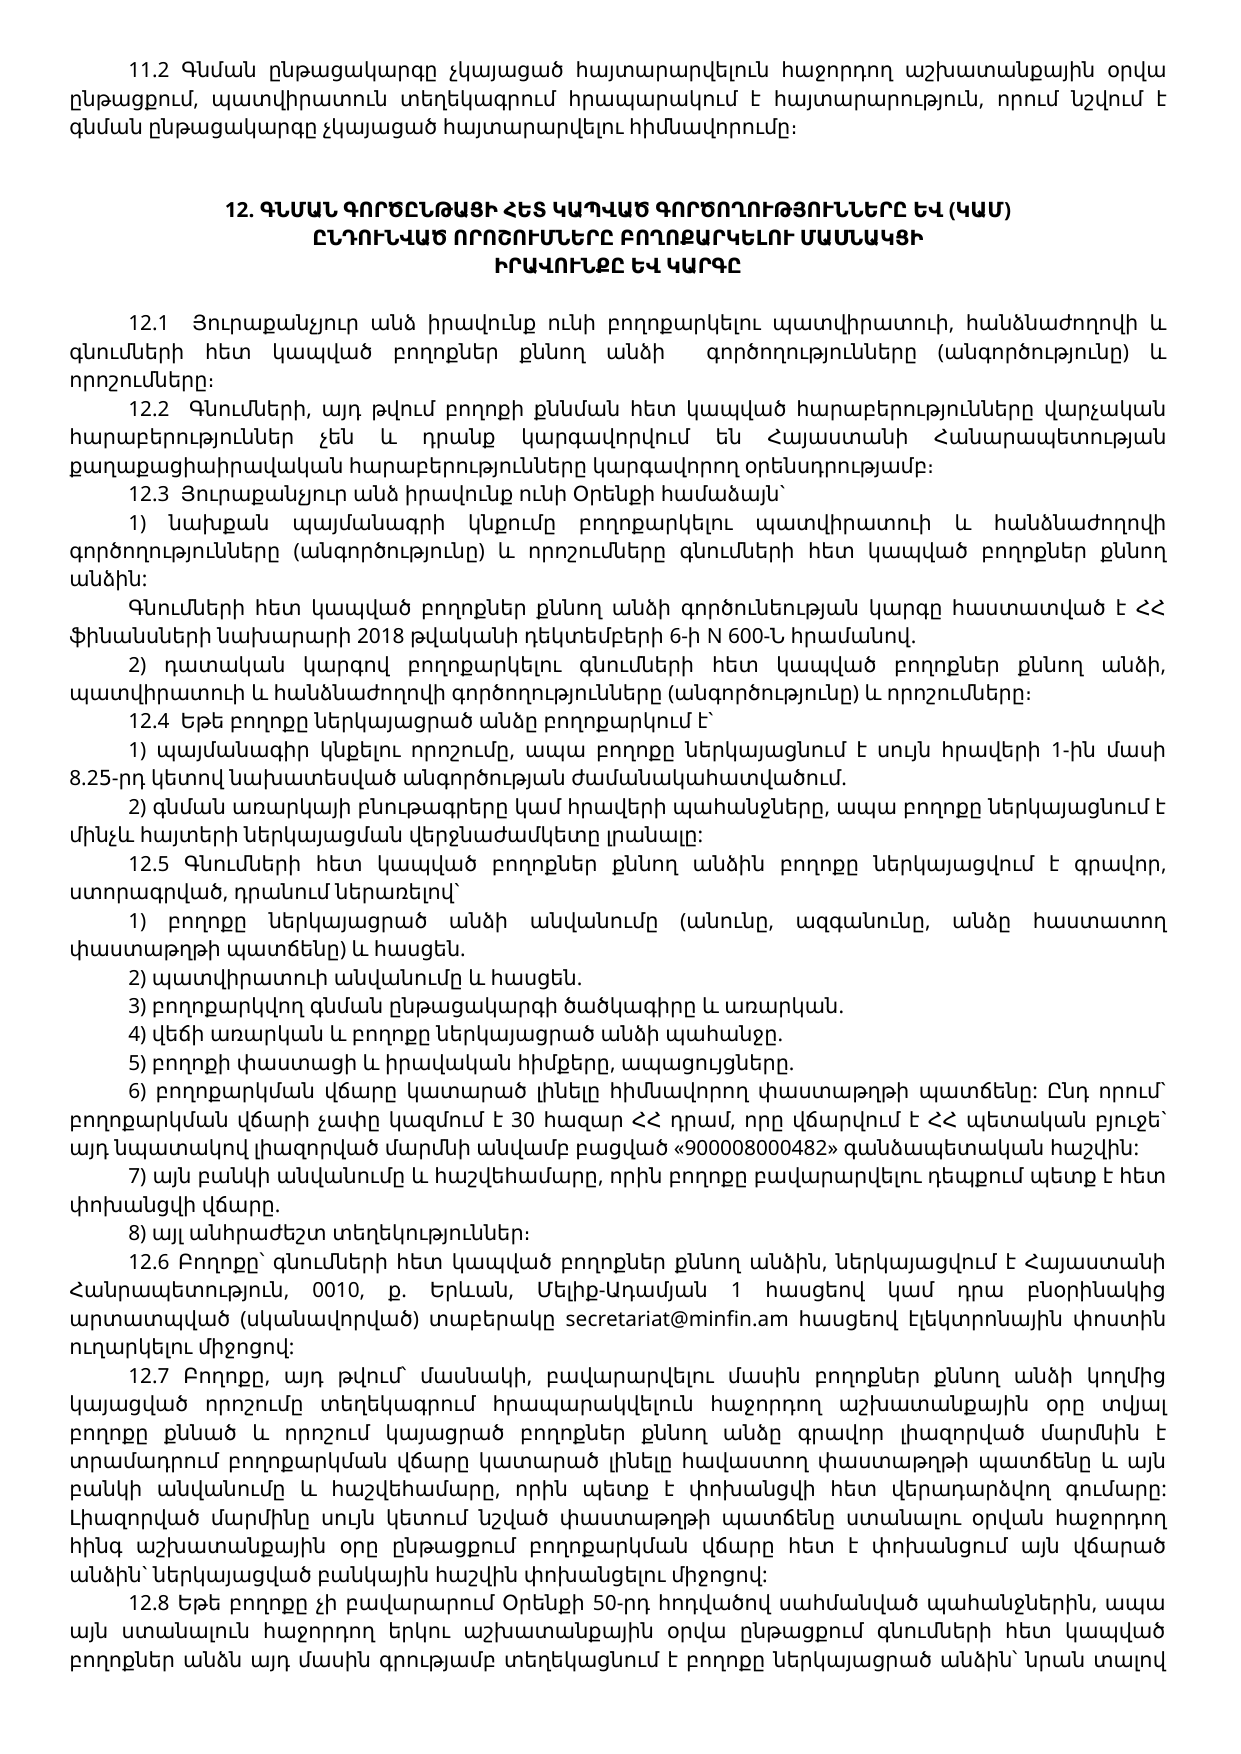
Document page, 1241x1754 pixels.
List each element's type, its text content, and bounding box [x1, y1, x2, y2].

text 3) բողոքարկվող գնման ընթացակարգի ծածկագիրը և առարկան. [69, 991, 1167, 1019]
text 4) վեճի առարկան և բողոքը ներկայացրած անձի պահանջը. [69, 1019, 1167, 1048]
text 5) բողոքի փաստացի և իրավական հիմքերը, ապացույցները. [69, 1048, 1167, 1076]
text 12. ԳՆՄԱՆ ԳՈՐԾԸՆԹԱՑԻ ՀԵՏ ԿԱՊՎԱԾ ԳՈՐԾՈՂՈՒԹՅՈՒՆՆԵՐԸ ԵՎ (ԿԱՄ) [69, 195, 1167, 223]
text 7) այն բանկի անվանումը և հաշվեհամարը, որին բողոքը բավարարվելու դեպքում պետք է հետ փոխանցվի վճարը. [69, 1162, 1167, 1218]
text 12.3 Յուրաքանչյուր անձ իրավունք ունի Օրենքի համաձայն` [69, 479, 1167, 508]
text 12.1 Յուրաքանչյուր անձ իրավունք ունի բողոքարկելու պատվիրատուի, հանձնաժողովի և գնումների հետ կապված բողոքներ քննող անձի գործողությունները (անգործությունը) և որոշումները։ [69, 308, 1167, 394]
text 1) բողոքը ներկայացրած անձի անվանումը (անունը, ազգանունը, անձը հաստատող փաստաթղթի պատճենը) և հասցեն. [69, 906, 1167, 963]
text 12.6 Բողոքը՝ գնումների հետ կապված բողոքներ քննող անձին, ներկայացվում է Հայաստանի Հանրապետություն, 0010, ք. Երևան, Մելիք-Ադամյան 1 հասցեով կամ դրա բնօրինակից արտատպված (սկանավորված) տաբերակը secretariat@minfin.am հասցեով էլեկտրոնային փոստին ուղարկելու միջոցով: [69, 1247, 1167, 1361]
text 2) գնման առարկայի բնութագրերը կամ հրավերի պահանջները, ապա բողոքը ներկայացնում է մինչև հայտերի ներկայացման վերջնաժամկետը լրանալը: [69, 792, 1167, 849]
text 11.2 Գնման ընթացակարգը չկայացած հայտարարվելուն հաջորդող աշխատանքային օրվա ընթացքում, պատվիրատուն տեղեկագրում հրապարակում է հայտարարություն, որում նշվում է գնման ընթացակարգը չկայացած հայտարարվելու հիմնավորումը։ [69, 56, 1167, 141]
text 2) պատվիրատուի անվանումը և հասցեն. [69, 963, 1167, 991]
text ԸՆԴՈՒՆՎԱԾ ՈՐՈՇՈՒՄՆԵՐԸ ԲՈՂՈՔԱՐԿԵԼՈՒ ՄԱՍՆԱԿՑԻ [69, 223, 1167, 252]
text ԻՐԱՎՈՒՆՔԸ ԵՎ ԿԱՐԳԸ [69, 252, 1167, 280]
text 2) դատական կարգով բողոքարկելու գնումների հետ կապված բողոքներ քննող անձի, պատվիրատուի և հանձնաժողովի գործողությունները (անգործությունը) և որոշումները։ [69, 650, 1167, 707]
text 1) նախքան պայմանագրի կնքումը բողոքարկելու պատվիրատուի և հանձնաժողովի գործողությունները (անգործությունը) և որոշումները գնումների հետ կապված բողոքներ քննող անձին: [69, 508, 1167, 593]
text 8) այլ անհրաժեշտ տեղեկություններ։ [69, 1218, 1167, 1247]
text 12.4 Եթե բողոքը ներկայացրած անձը բողոքարկում է` [69, 707, 1167, 735]
text 1) պայմանագիր կնքելու որոշումը, ապա բողոքը ներկայացնում է սույն հրավերի 1-ին մասի 8.25-րդ կետով նախատեսված անգործության ժամանակահատվածում. [69, 735, 1167, 792]
text Գնումների հետ կապված բողոքներ քննող անձի գործունեության կարգը հաստատված է ՀՀ ֆինանսների նախարարի 2018 թվականի դեկտեմբերի 6-ի N 600-Ն հրամանով. [69, 593, 1167, 650]
text 12.2 Գնումների, այդ թվում բողոքի քննման հետ կապված հարաբերությունները վարչական հարաբերություններ չեն և դրանք կարգավորվում են Հայաստանի Հանարապետության քաղաքացիաիրավական հարաբերությունները կարգավորող օրենսդրությամբ։ [69, 394, 1167, 479]
text 12.5 Գնումների հետ կապված բողոքներ քննող անձին բողոքը ներկայացվում է գրավոր, ստորագրված, դրանում ներառելով` [69, 849, 1167, 906]
text 6) բողոքարկման վճարը կատարած լինելը հիմնավորող փաստաթղթի պատճենը: Ընդ որում` բողոքարկման վճարի չափը կազմում է 30 հազար ՀՀ դրամ, որը վճարվում է ՀՀ պետական բյուջե` այդ նպատակով լիազորված մարմնի անվամբ բացված «900008000482» գանձապետական հաշվին: [69, 1076, 1167, 1162]
text 12.7 Բողոքը, այդ թվում՝ մասնակի, բավարարվելու մասին բողոքներ քննող անձի կողմից կայացված որոշումը տեղեկագրում հրապարակվելուն հաջորդող աշխատանքային օրը տվյալ բողոքը քննած և որոշում կայացրած բողոքներ քննող անձը գրավոր լիազորված մարմնին է տրամադրում բողոքարկման վճարը կատարած լինելը հավաստող փաստաթղթի պատճենը և այն բանկի անվանումը և հաշվեհամարը, որին պետք է փոխանցվի հետ վերադարձվող գումարը: Լիազորված մարմինը սույն կետում նշված փաստաթղթի պատճենը ստանալու օրվան հաջորդող հինգ աշխատանքային օրը ընթացքում բողոքարկման վճարը հետ է փոխանցում այն վճարած անձին` ներկայացված բանկային հաշվին փոխանցելու միջոցով: [69, 1361, 1167, 1588]
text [69, 1588, 1167, 1673]
